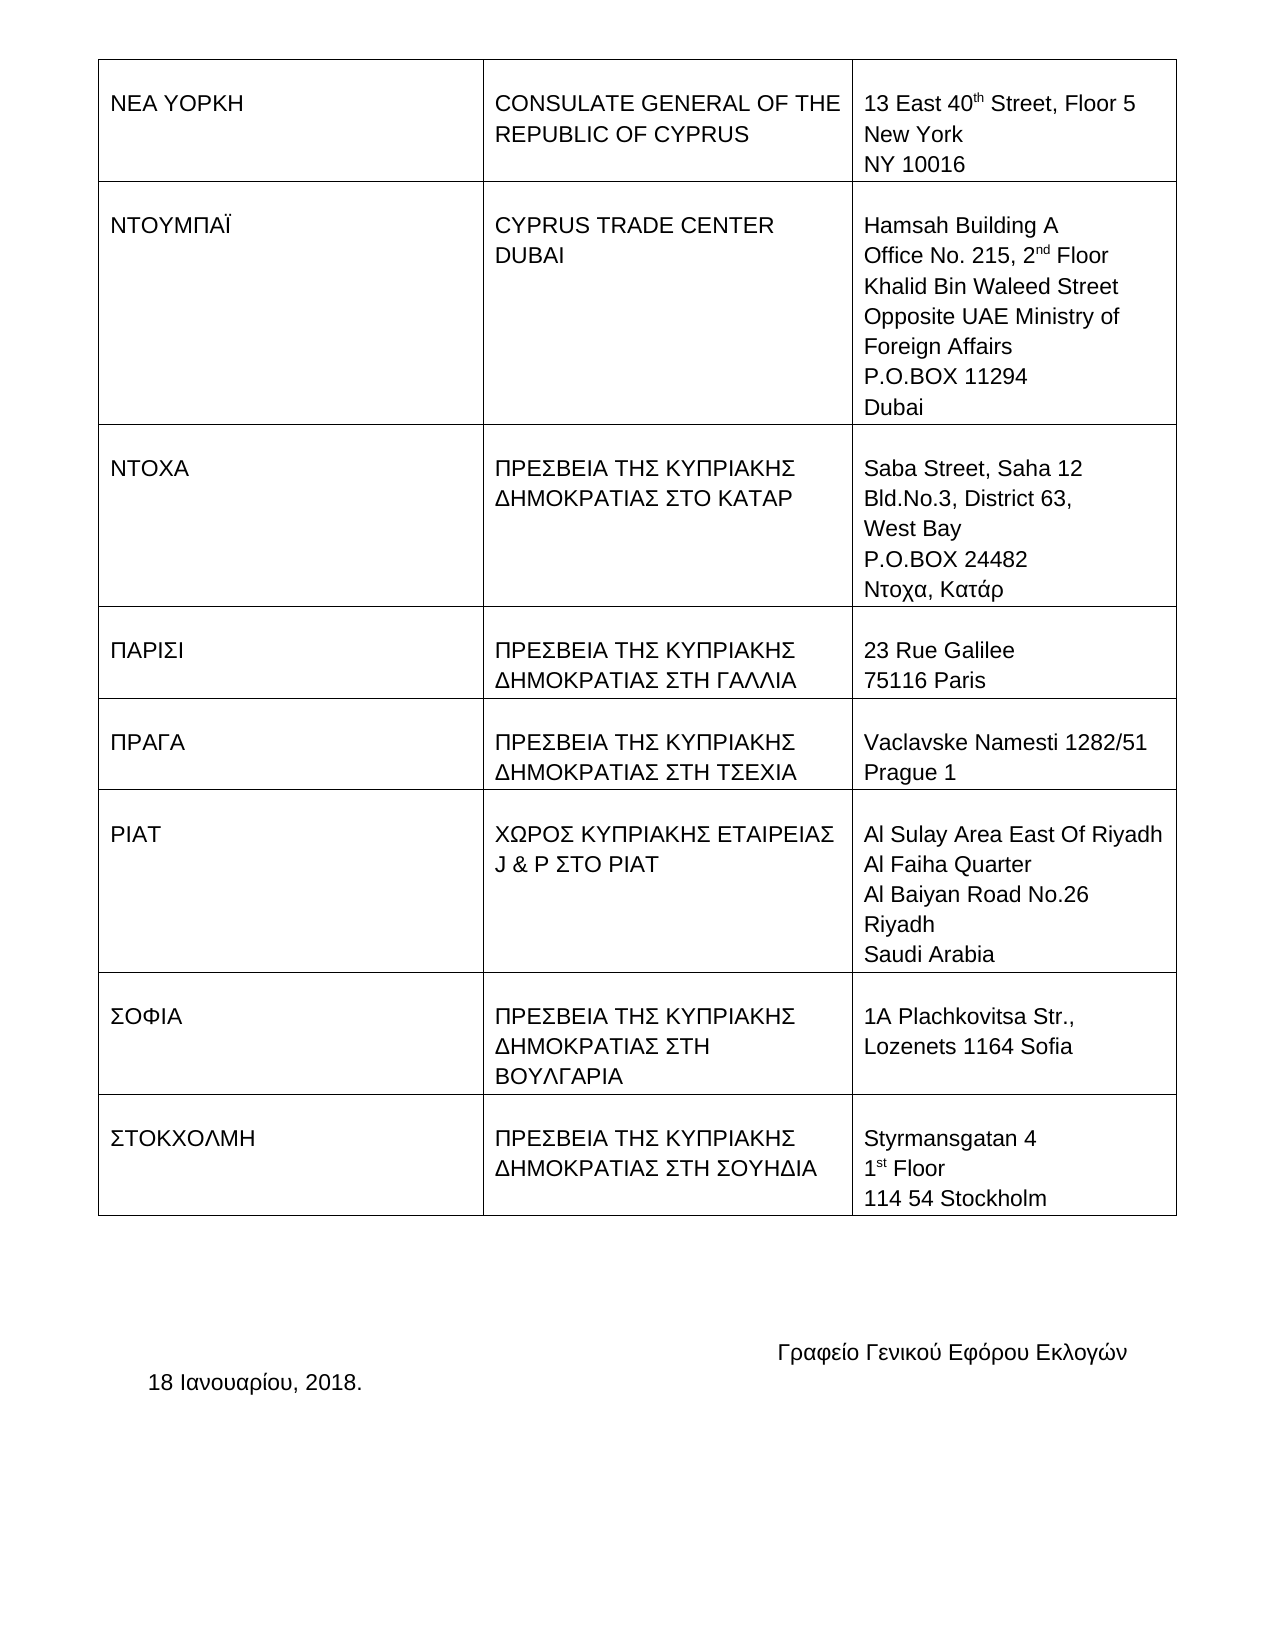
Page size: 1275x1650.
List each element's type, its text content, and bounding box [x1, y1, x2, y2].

table_cell ΣΤΟΚΧΟΛΜΗ [99, 1095, 483, 1215]
table_cell CONSULATE GENERAL OF THE REPUBLIC OF CYPRUS [484, 60, 852, 181]
table_cell Saba Street, Saha 12 Bld.No.3, District 63, West Bay P.O.BOX 24482 Ντοχα, Κατάρ [853, 425, 1176, 606]
table_cell Styrmansgatan 4 1st Floor 114 54 Stockholm [853, 1095, 1176, 1215]
text 18 Ιανουαρίου, 2018. [148, 1369, 1127, 1395]
table_cell 23 Rue Galilee 75116 Paris [853, 607, 1176, 698]
table_cell ΠΡΑΓΑ [99, 699, 483, 789]
table_cell ΠΡΕΣΒΕΙΑ ΤΗΣ ΚΥΠΡΙΑΚΗΣ ΔΗΜΟΚΡΑΤΙΑΣ ΣΤΗ ΒΟΥΛΓΑΡΙΑ [484, 973, 852, 1093]
table_cell ΝΕΑ ΥΟΡΚΗ [99, 60, 483, 181]
table_cell Hamsah Building A Office No. 215, 2nd Floor Khalid Bin Waleed Street Opposite UAE Ministry of Foreign Affairs P.O.BOX 11294 Dubai [853, 182, 1176, 424]
table_cell Al Sulay Area East Of Riyadh Al Faiha Quarter Al Baiyan Road No.26 Riyadh Saudi Arabia [853, 790, 1176, 972]
table_cell ΠΡΕΣΒΕΙΑ ΤΗΣ ΚΥΠΡΙΑΚΗΣ ΔΗΜΟΚΡΑΤΙΑΣ ΣΤΗ ΓΑΛΛΙΑ [484, 607, 852, 698]
table_cell ΠΡΕΣΒΕΙΑ ΤΗΣ ΚΥΠΡΙΑΚΗΣ ΔΗΜΟΚΡΑΤΙΑΣ ΣΤΟ ΚΑΤΑΡ [484, 425, 852, 606]
table_cell ΠΑΡΙΣΙ [99, 607, 483, 698]
table_cell ΝΤΟΥΜΠΑΪ [99, 182, 483, 424]
table_cell ΧΩΡΟΣ ΚΥΠΡΙΑΚΗΣ ΕΤΑΙΡΕΙΑΣ J & P ΣΤΟ ΡΙΑΤ [484, 790, 852, 972]
table_cell CYPRUS TRADE CENTER DUBAI [484, 182, 852, 424]
table_cell 13 East 40th Street, Floor 5 New York NY 10016 [853, 60, 1176, 181]
table_cell ΠΡΕΣΒΕΙΑ ΤΗΣ ΚΥΠΡΙΑΚΗΣ ΔΗΜΟΚΡΑΤΙΑΣ ΣΤΗ ΤΣΕΧΙΑ [484, 699, 852, 789]
table_cell Vaclavske Namesti 1282/51 Prague 1 [853, 699, 1176, 789]
text Γραφείο Γενικού Εφόρου Εκλογών [148, 1339, 1127, 1365]
table_cell ΠΡΕΣΒΕΙΑ ΤΗΣ ΚΥΠΡΙΑΚΗΣ ΔΗΜΟΚΡΑΤΙΑΣ ΣΤΗ ΣΟΥΗΔΙΑ [484, 1095, 852, 1215]
table_cell ΣΟΦΙΑ [99, 973, 483, 1093]
table_cell ΡΙΑΤ [99, 790, 483, 972]
table_cell 1A Plachkovitsa Str., Lozenets 1164 Sofia [853, 973, 1176, 1093]
table_cell ΝΤΟΧΑ [99, 425, 483, 606]
